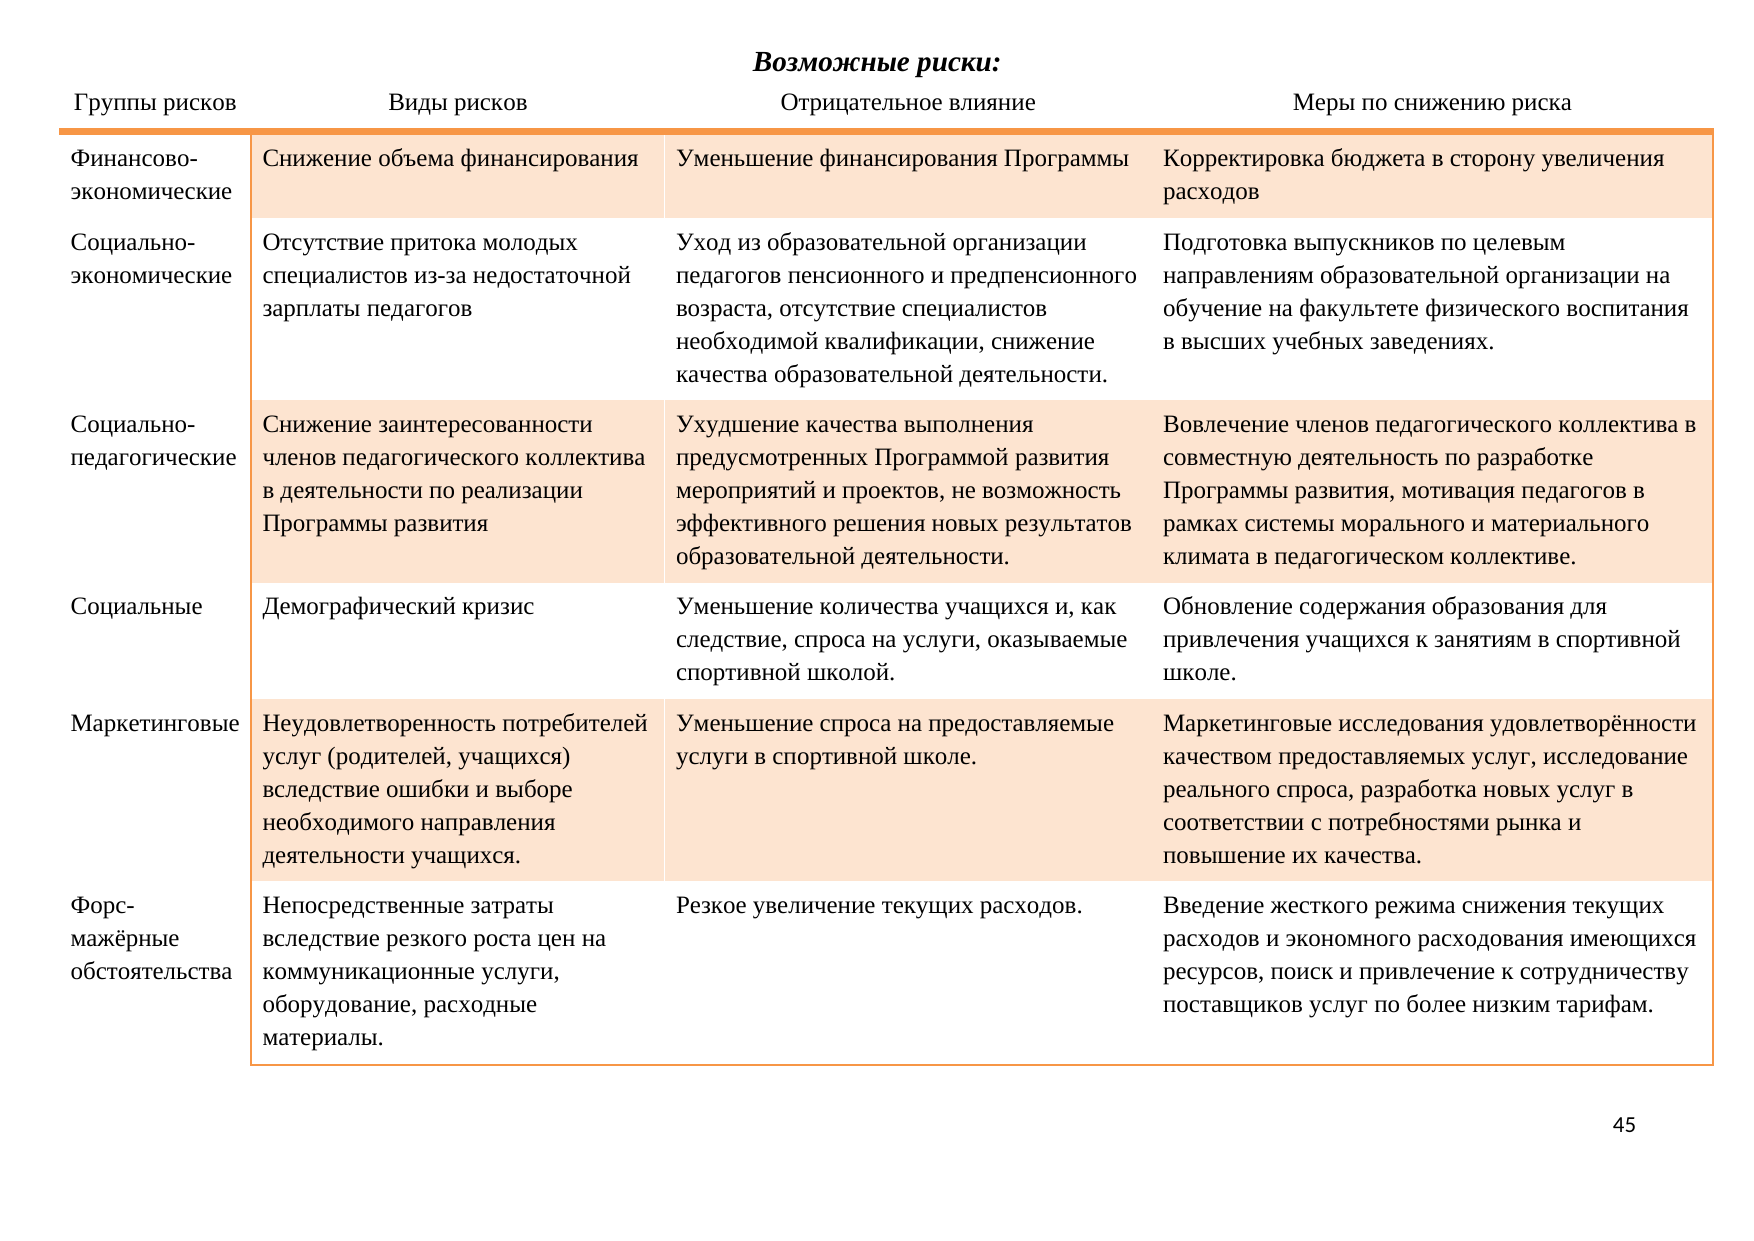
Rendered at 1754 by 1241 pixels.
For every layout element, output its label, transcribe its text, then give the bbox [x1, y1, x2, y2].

table_cell Демографический кризис [252, 583, 664, 699]
table_cell Социально-педагогические [59, 400, 250, 583]
table_cell Маркетинговые исследования удовлетворённости качеством предоставляемых услуг, исследование реального спроса, разработка новых услуг в соответствии с потребностями рынка и повышение их качества. [1152, 699, 1712, 881]
table_cell Вовлечение членов педагогического коллектива в совместную деятельность по разработке Программы развития, мотивация педагогов в рамках системы морального и материального климата в педагогическом коллективе. [1152, 400, 1712, 583]
table_cell Уменьшение количества учащихся и, как следствие, спроса на услуги, оказываемые спортивной школой. [665, 583, 1152, 699]
table_cell Обновление содержания образования для привлечения учащихся к занятиям в спортивной школе. [1152, 583, 1712, 699]
table_cell Отсутствие притока молодых специалистов из-за недостаточной зарплаты педагогов [252, 218, 664, 400]
table_cell Ухудшение качества выполнения предусмотренных Программой развития мероприятий и проектов, не возможность эффективного решения новых результатов образовательной деятельности. [665, 400, 1152, 583]
table_cell Финансово-экономические [59, 135, 250, 218]
table_cell Снижение объема финансирования [252, 135, 664, 218]
table_cell Резкое увеличение текущих расходов. [665, 881, 1152, 1064]
table_header Отрицательное влияние [665, 78, 1152, 128]
table_header Меры по снижению риска [1152, 78, 1713, 128]
table_cell Маркетинговые [59, 699, 250, 881]
table_cell Введение жесткого режима снижения текущих расходов и экономного расходования имеющихся ресурсов, поиск и привлечение к сотрудничеству поставщиков услуг по более низким тарифам. [1152, 881, 1712, 1064]
table_cell Уменьшение финансирования Программы [665, 135, 1152, 218]
table_header Виды рисков [251, 78, 664, 128]
table_cell Социальные [59, 583, 250, 699]
table_cell Корректировка бюджета в сторону увеличения расходов [1152, 135, 1712, 218]
table_cell Неудовлетворенность потребителей услуг (родителей, учащихся) вследствие ошибки и выборе необходимого направления деятельности учащихся. [252, 699, 664, 881]
table_cell Уход из образовательной организации педагогов пенсионного и предпенсионного возраста, отсутствие специалистов необходимой квалификации, снижение качества образовательной деятельности. [665, 218, 1152, 400]
table_cell Подготовка выпускников по целевым направлениям образовательной организации на обучение на факультете физического воспитания в высших учебных заведениях. [1152, 218, 1712, 400]
table_header Группы рисков [59, 78, 251, 128]
table_cell Снижение заинтересованности членов педагогического коллектива в деятельности по реализации Программы развития [252, 400, 664, 583]
table_cell Форс-мажёрные обстоятельства [59, 881, 250, 1064]
table_cell Социально-экономические [59, 218, 250, 400]
table_cell Непосредственные затраты вследствие резкого роста цен на коммуникационные услуги, оборудование, расходные материалы. [252, 881, 664, 1064]
table_cell Уменьшение спроса на предоставляемые услуги в спортивной школе. [665, 699, 1152, 881]
text Возможные риски: [89, 44, 1636, 78]
